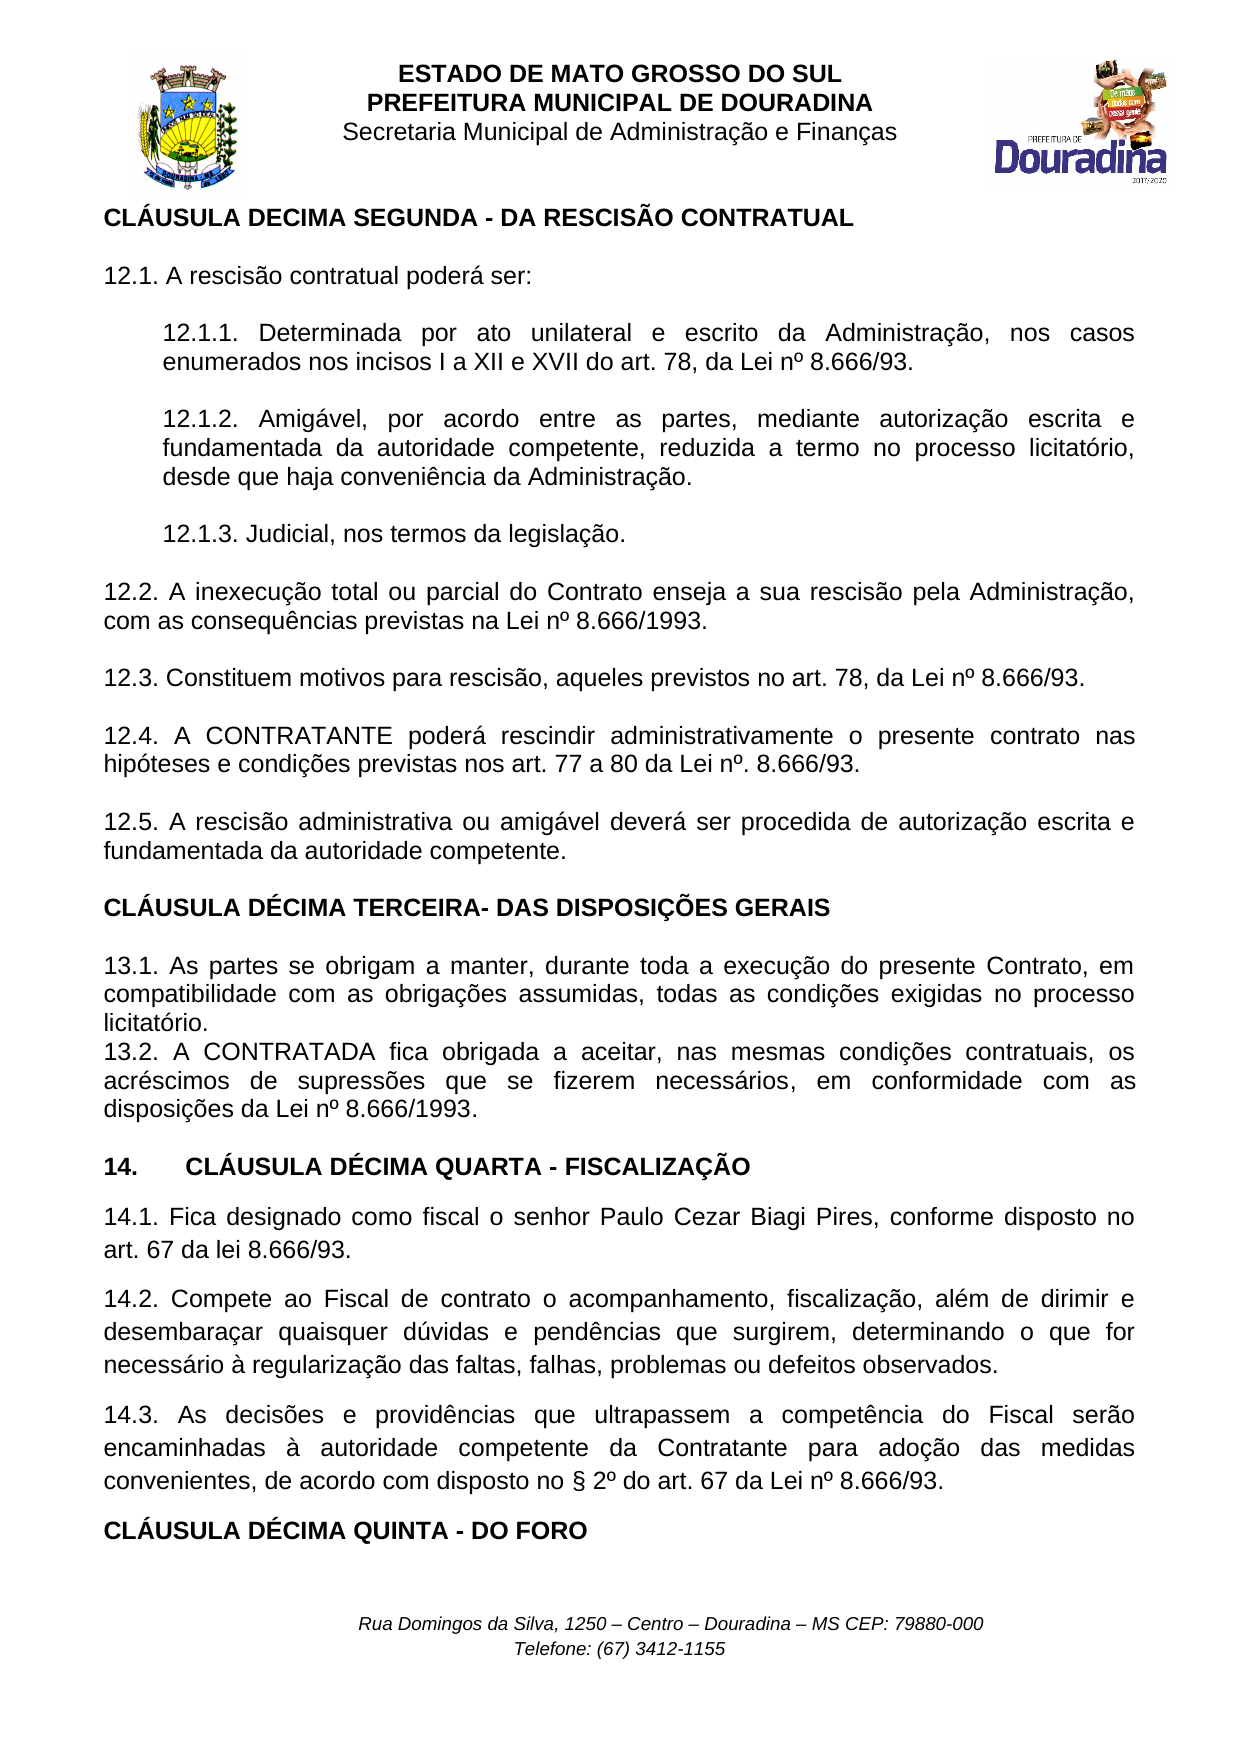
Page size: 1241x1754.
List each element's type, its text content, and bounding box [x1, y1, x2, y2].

text 14.1. Fica designado como fiscal o senhor Paulo Cezar Biagi Pires, conforme disposto no art. 67 da lei 8.666/93. [103, 1202, 1137, 1263]
text CLÁUSULA DÉCIMA QUINTA - DO FORO [103, 1516, 1137, 1544]
text 12.1.2. Amigável, por acordo entre as partes, mediante autorização escrita e fundamentada da autoridade competente, reduzida a termo no processo licitatório, desde que haja conveniência da Administração. [162, 404, 1137, 491]
text CLÁUSULA DECIMA SEGUNDA - DA RESCISÃO CONTRATUAL [103, 203, 1137, 232]
picture [984, 56, 1177, 187]
text 12.2. A inexecução total ou parcial do Contrato enseja a sua rescisão pela Administração, com as consequências previstas na Lei nº 8.666/1993. [103, 577, 1137, 634]
text 13.1. As partes se obrigam a manter, durante toda a execução do presente Contrato, em compatibilidade com as obrigações assumidas, todas as condições exigidas no processo licitatório. [103, 951, 1137, 1037]
text CLÁUSULA DÉCIMA TERCEIRA- DAS DISPOSIÇÕES GERAIS [103, 893, 1137, 922]
text 12.3. Constituem motivos para rescisão, aqueles previstos no art. 78, da Lei nº 8.666/93. [103, 663, 1137, 692]
text 14.2. Compete ao Fiscal de contrato o acompanhamento, fiscalização, além de dirimir e desembaraçar quaisquer dúvidas e pendências que surgirem, determinando o que for necessário à regularização das faltas, falhas, problemas ou defeitos observados. [103, 1284, 1137, 1379]
text 12.4. A CONTRATANTE poderá rescindir administrativamente o presente contrato nas hipóteses e condições previstas nos art. 77 a 80 da Lei nº. 8.666/93. [103, 721, 1137, 778]
text 12.1.3. Judicial, nos termos da legislação. [162, 519, 1137, 548]
text 12.1. A rescisão contratual poderá ser: [103, 261, 1137, 289]
text 14.3. As decisões e providências que ultrapassem a competência do Fiscal serão encaminhadas à autoridade competente da Contratante para adoção das medidas convenientes, de acordo com disposto no § 2º do art. 67 da Lei nº 8.666/93. [103, 1400, 1137, 1495]
text 12.5. A rescisão administrativa ou amigável deverá ser procedida de autorização escrita e fundamentada da autoridade competente. [103, 807, 1137, 864]
list CLÁUSULA DÉCIMA QUARTA - FISCALIZAÇÃO [103, 1152, 1137, 1181]
picture [129, 51, 245, 201]
text 12.1.1. Determinada por ato unilateral e escrito da Administração, nos casos enumerados nos incisos I a XII e XVII do art. 78, da Lei nº 8.666/93. [162, 318, 1137, 376]
text 13.2. A CONTRATADA fica obrigada a aceitar, nas mesmas condições contratuais, os acréscimos de supressões que se fizerem necessários, em conformidade com as disposições da Lei nº 8.666/1993. [103, 1037, 1137, 1123]
